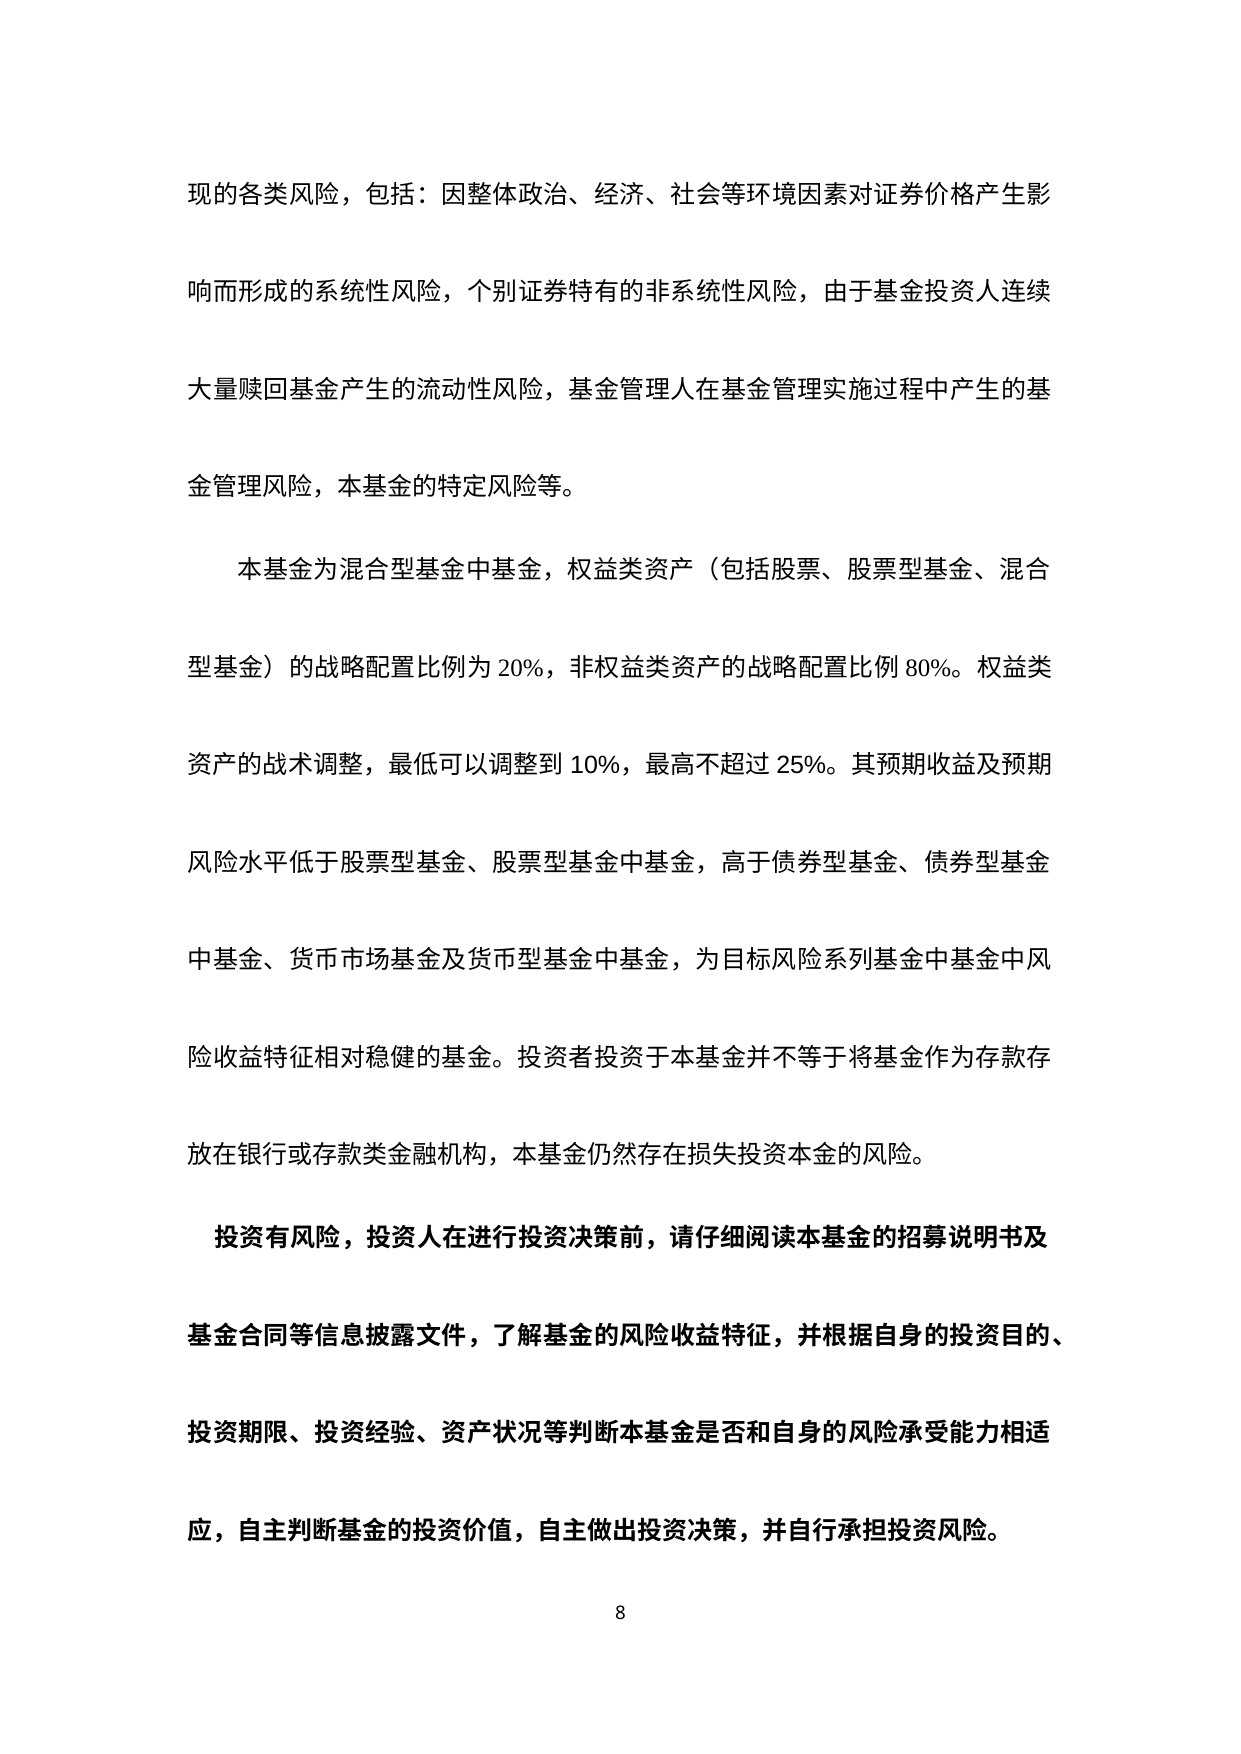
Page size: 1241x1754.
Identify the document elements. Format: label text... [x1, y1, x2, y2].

text 投资有风险，投资人在进行投资决策前，请仔细阅读本基金的招募说明书及基金合同等信息披露文件，了解基金的风险收益特征，并根据自身的投资目的、投资期限、投资经验、资产状况等判断本基金是否和自身的风险承受能力相适应，自主判断基金的投资价值，自主做出投资决策，并自行承担投资风险。 [187, 1203, 1053, 1561]
text 本基金为混合型基金中基金，权益类资产（包括股票、股票型基金、混合型基金）的战略配置比例为20%，非权益类资产的战略配置比例80%。权益类资产的战术调整，最低可以调整到10%，最高不超过25%。其预期收益及预期风险水平低于股票型基金、股票型基金中基金，高于债券型基金、债券型基金中基金、货币市场基金及货币型基金中基金，为目标风险系列基金中基金中风险收益特征相对稳健的基金。投资者投资于本基金并不等于将基金作为存款存放在银行或存款类金融机构，本基金仍然存在损失投资本金的风险。 [187, 535, 1053, 1185]
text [187, 160, 1053, 517]
